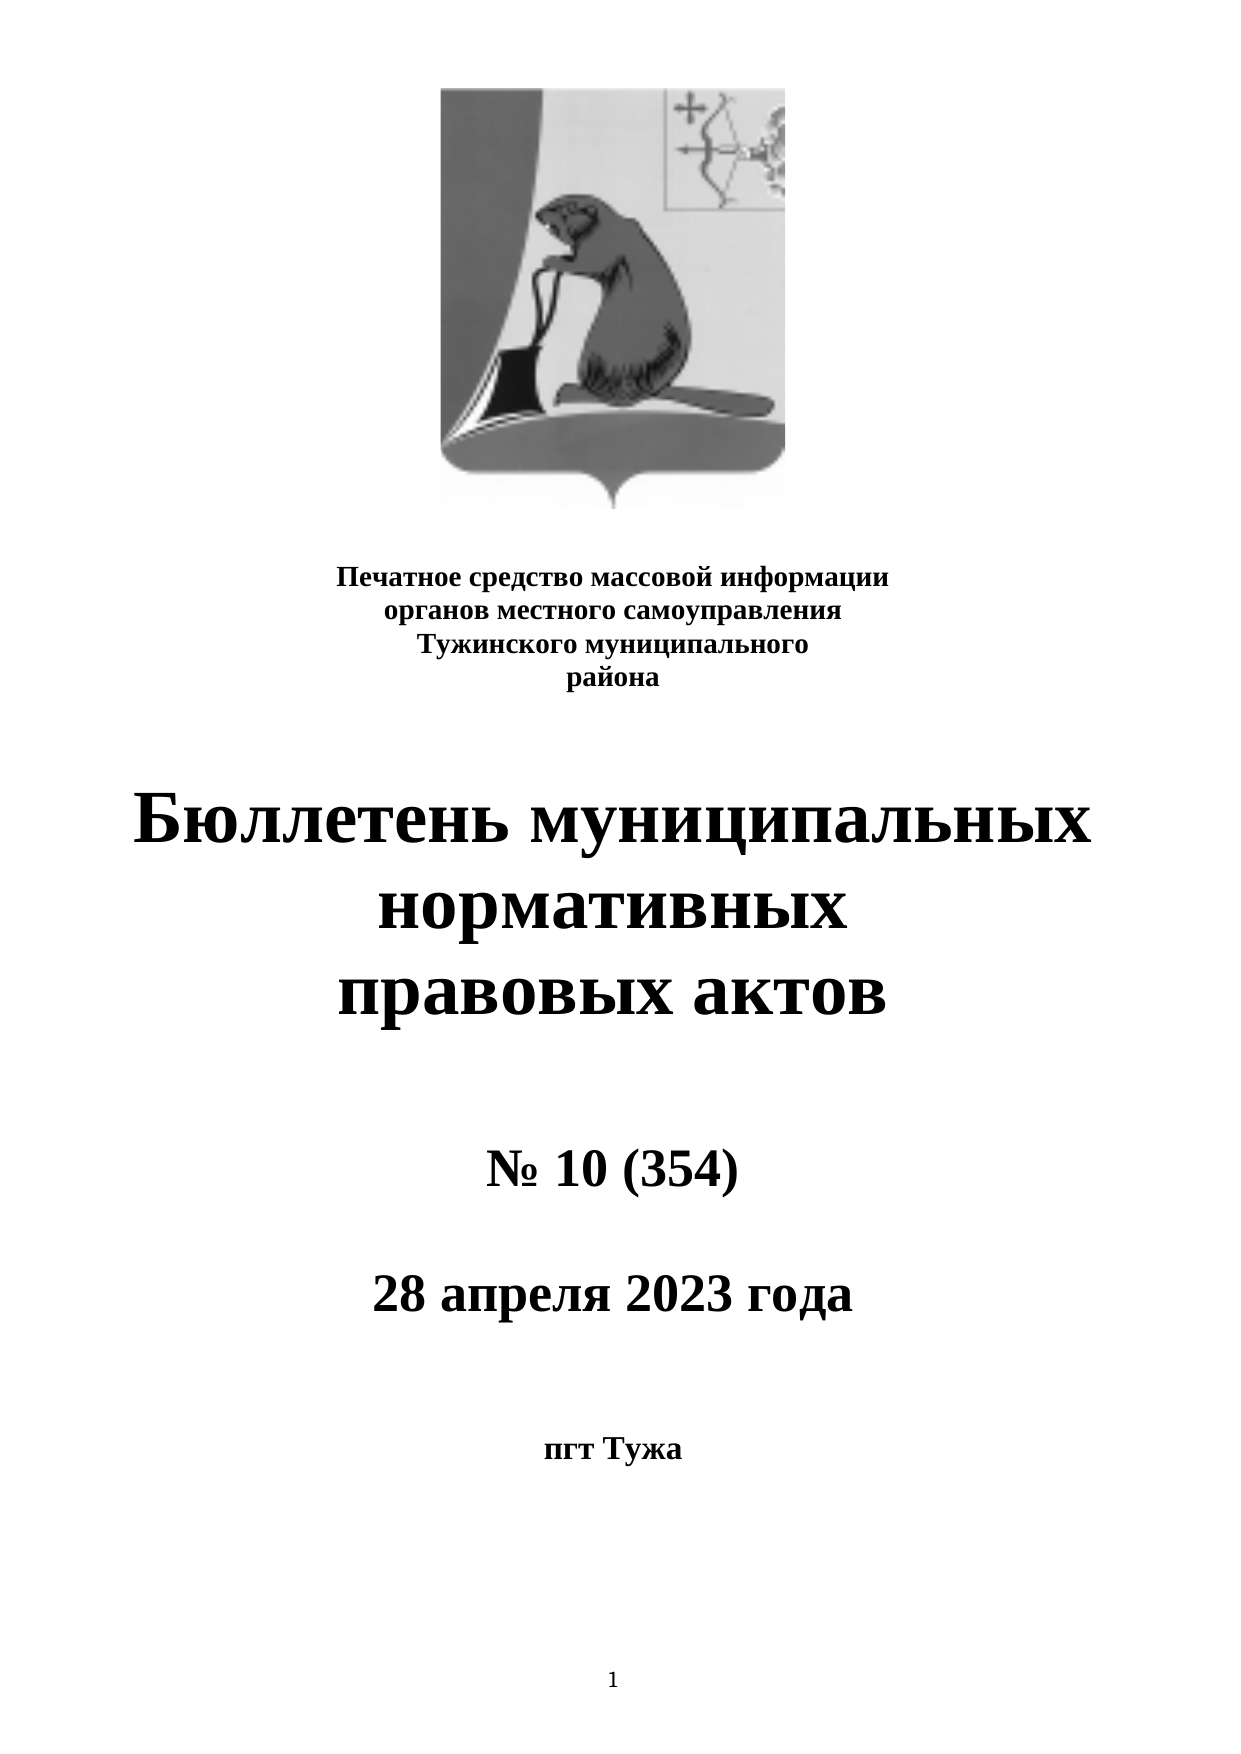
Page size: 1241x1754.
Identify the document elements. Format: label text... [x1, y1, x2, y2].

text органов местного самоуправления [89, 592, 1137, 626]
text Печатное средство массовой информации [89, 559, 1137, 592]
text 28 апреля 2023 года [89, 1261, 1137, 1323]
text правовых актов [89, 944, 1137, 1031]
text района [89, 659, 1137, 693]
text Тужинского муниципального [89, 626, 1137, 659]
text № 10 (354) [89, 1136, 1137, 1198]
text пгт Тужа [89, 1428, 1137, 1467]
text Бюллетень муниципальных нормативных [89, 772, 1137, 944]
